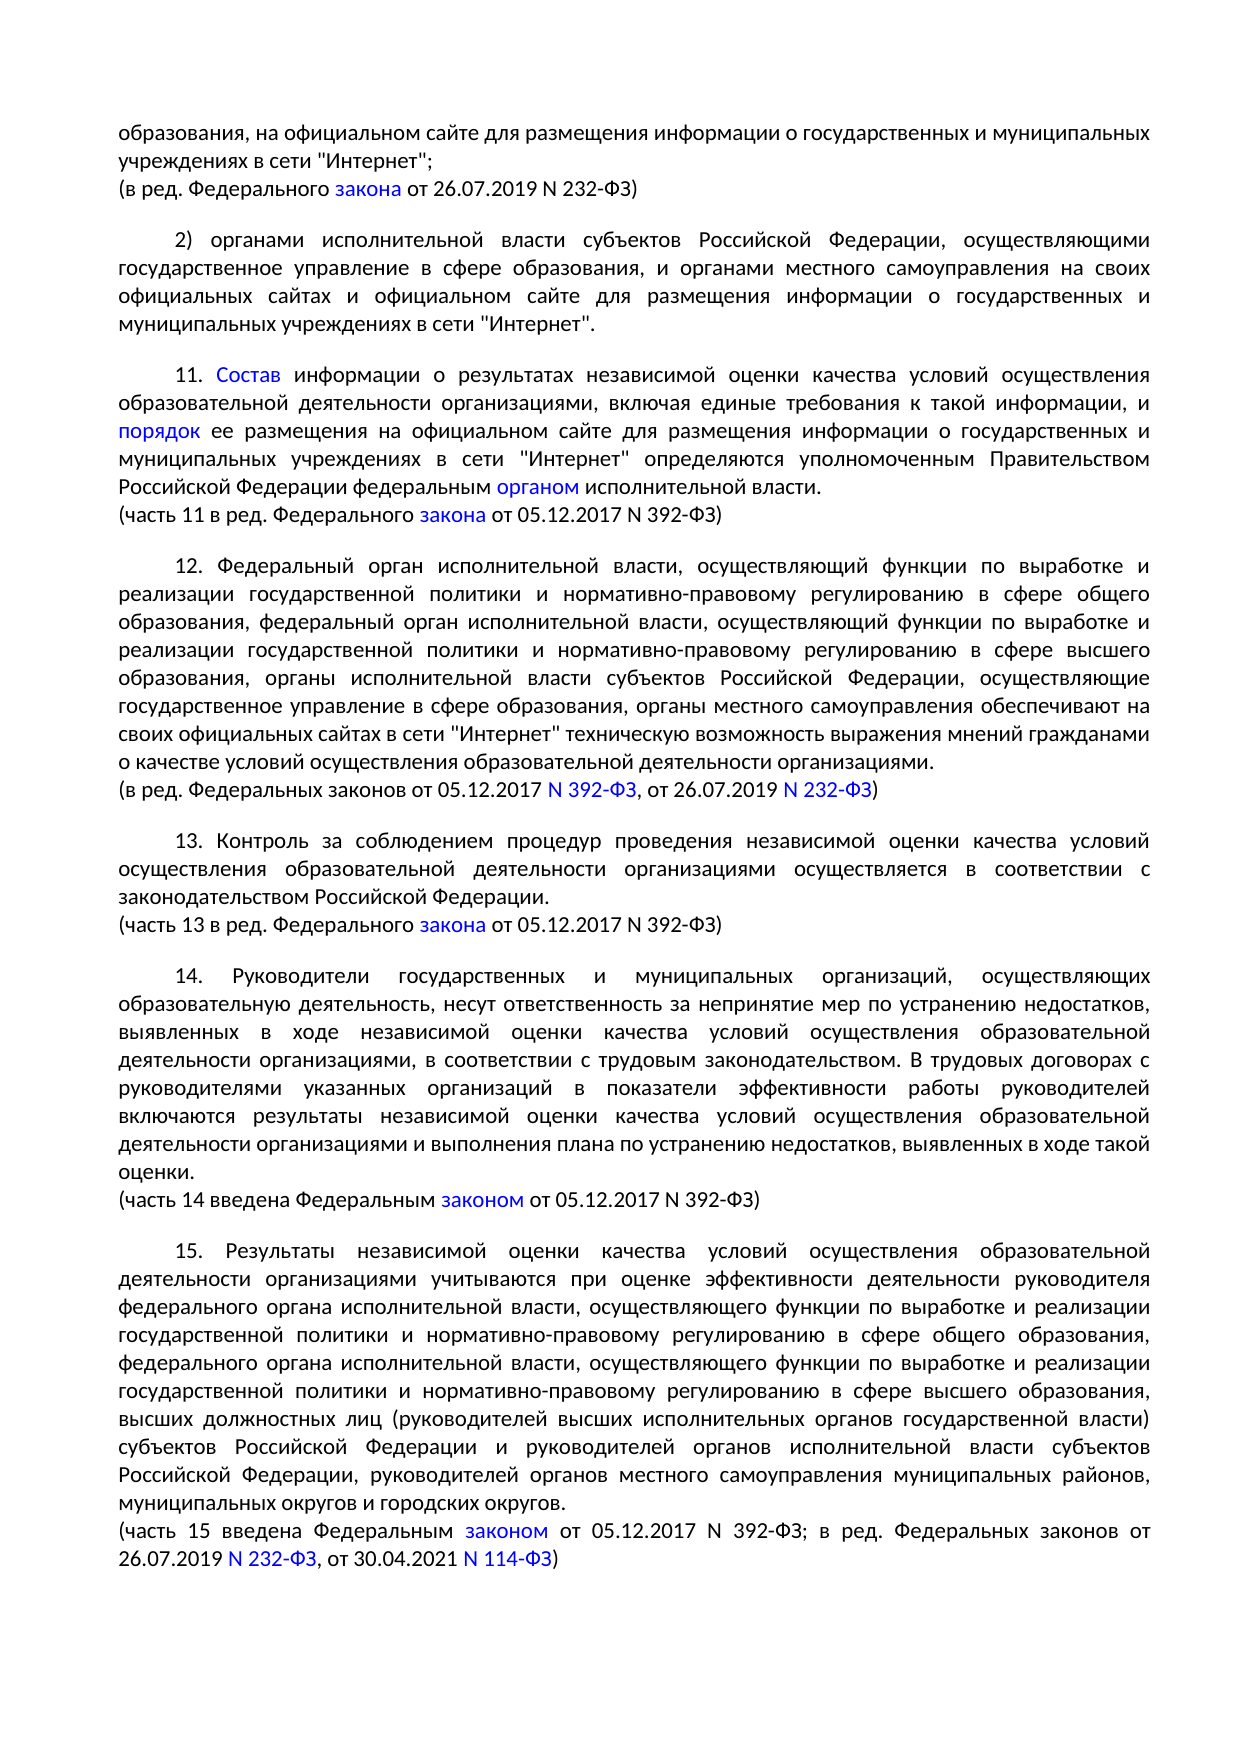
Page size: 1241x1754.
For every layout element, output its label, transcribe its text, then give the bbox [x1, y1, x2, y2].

text 11. Состав информации о результатах независимой оценки качества условий осуществления образовательной деятельности организациями, включая единые требования к такой информации, и порядок ее размещения на официальном сайте для размещения информации о государственных и муниципальных учреждениях в сети "Интернет" определяются уполномоченным Правительством Российской Федерации федеральным органом исполнительной власти. [118, 360, 1152, 500]
text 14. Руководители государственных и муниципальных организаций, осуществляющих образовательную деятельность, несут ответственность за непринятие мер по устранению недостатков, выявленных в ходе независимой оценки качества условий осуществления образовательной деятельности организациями, в соответствии с трудовым законодательством. В трудовых договорах с руководителями указанных организаций в показатели эффективности работы руководителей включаются результаты независимой оценки качества условий осуществления образовательной деятельности организациями и выполнения плана по устранению недостатков, выявленных в ходе такой оценки. [118, 961, 1152, 1185]
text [118, 118, 1152, 174]
text (в ред. Федерального закона от 26.07.2019 N 232-ФЗ) [118, 174, 1152, 202]
text (часть 15 введена Федеральным законом от 05.12.2017 N 392-ФЗ; в ред. Федеральных законов от 26.07.2019 N 232-ФЗ, от 30.04.2021 N 114-ФЗ) [118, 1517, 1152, 1573]
text (часть 14 введена Федеральным законом от 05.12.2017 N 392-ФЗ) [118, 1185, 1152, 1213]
text (часть 11 в ред. Федерального закона от 05.12.2017 N 392-ФЗ) [118, 500, 1152, 528]
text 2) органами исполнительной власти субъектов Российской Федерации, осуществляющими государственное управление в сфере образования, и органами местного самоуправления на своих официальных сайтах и официальном сайте для размещения информации о государственных и муниципальных учреждениях в сети "Интернет". [118, 225, 1152, 337]
text 13. Контроль за соблюдением процедур проведения независимой оценки качества условий осуществления образовательной деятельности организациями осуществляется в соответствии с законодательством Российской Федерации. [118, 826, 1152, 910]
text 15. Результаты независимой оценки качества условий осуществления образовательной деятельности организациями учитываются при оценке эффективности деятельности руководителя федерального органа исполнительной власти, осуществляющего функции по выработке и реализации государственной политики и нормативно-правовому регулированию в сфере общего образования, федерального органа исполнительной власти, осуществляющего функции по выработке и реализации государственной политики и нормативно-правовому регулированию в сфере высшего образования, высших должностных лиц (руководителей высших исполнительных органов государственной власти) субъектов Российской Федерации и руководителей органов исполнительной власти субъектов Российской Федерации, руководителей органов местного самоуправления муниципальных районов, муниципальных округов и городских округов. [118, 1236, 1152, 1517]
text 12. Федеральный орган исполнительной власти, осуществляющий функции по выработке и реализации государственной политики и нормативно-правовому регулированию в сфере общего образования, федеральный орган исполнительной власти, осуществляющий функции по выработке и реализации государственной политики и нормативно-правовому регулированию в сфере высшего образования, органы исполнительной власти субъектов Российской Федерации, осуществляющие государственное управление в сфере образования, органы местного самоуправления обеспечивают на своих официальных сайтах в сети "Интернет" техническую возможность выражения мнений гражданами о качестве условий осуществления образовательной деятельности организациями. [118, 551, 1152, 775]
text (в ред. Федеральных законов от 05.12.2017 N 392-ФЗ, от 26.07.2019 N 232-ФЗ) [118, 775, 1152, 803]
text (часть 13 в ред. Федерального закона от 05.12.2017 N 392-ФЗ) [118, 910, 1152, 938]
